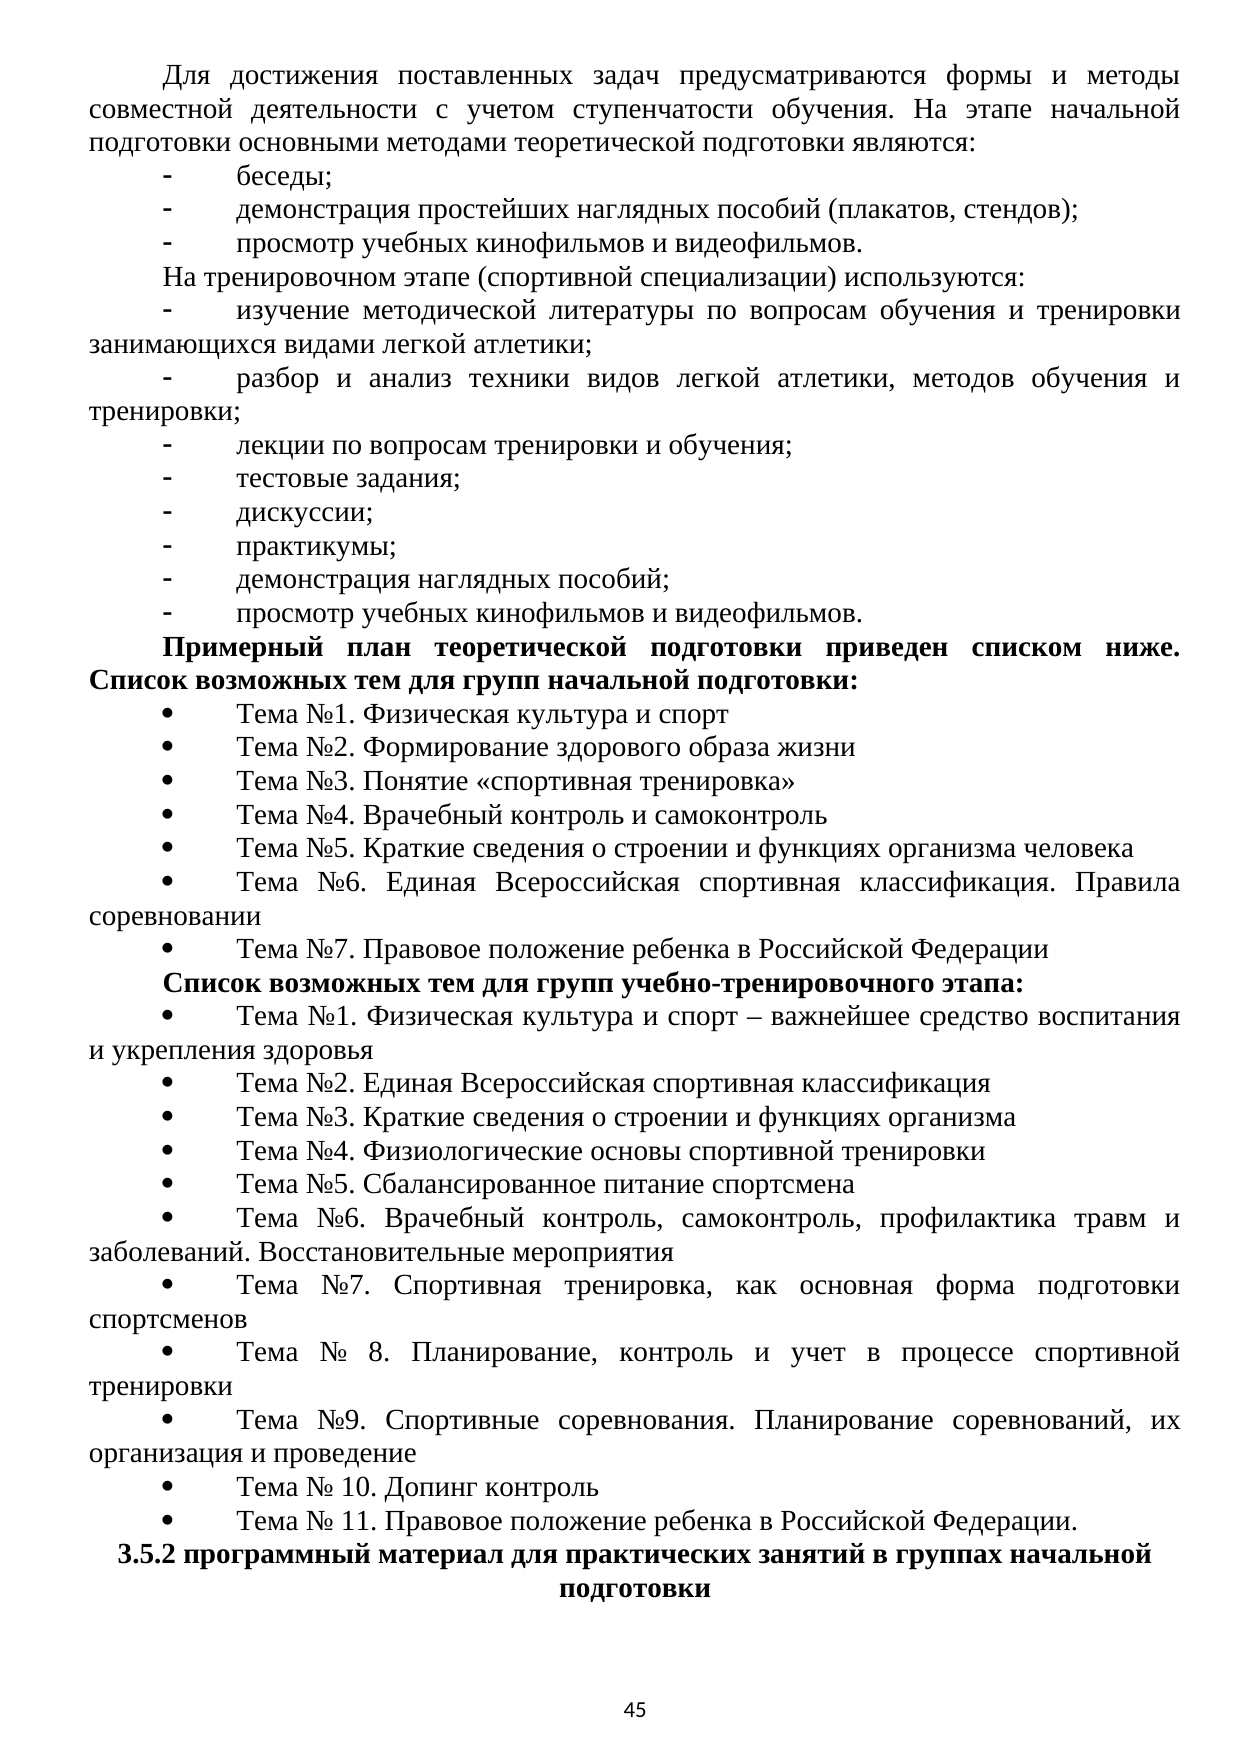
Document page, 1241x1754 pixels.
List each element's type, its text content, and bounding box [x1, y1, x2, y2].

text На тренировочном этапе (спортивной специализации) используются: [89, 259, 1181, 292]
list Тема №5. Краткие сведения о строении и функциях организма человека [89, 830, 1181, 864]
list просмотр учебных кинофильмов и видеофильмов. [89, 225, 1181, 259]
list Тема №2. Формирование здорового образа жизни [89, 729, 1181, 763]
text Список возможных тем для групп учебно-тренировочного этапа: [89, 965, 1181, 998]
list дискуссии; [89, 494, 1181, 528]
list Тема № 10. Допинг контроль [89, 1469, 1181, 1503]
list изучение методической литературы по вопросам обучения и тренировки занимающихся видами легкой атлетики; [89, 292, 1181, 360]
list Тема №5. Сбалансированное питание спортсмена [89, 1167, 1181, 1200]
list практикумы; [89, 528, 1181, 561]
list Тема №3. Краткие сведения о строении и функциях организма [89, 1099, 1181, 1133]
list Тема №4. Физиологические основы спортивной тренировки [89, 1133, 1181, 1167]
list Тема №4. Врачебный контроль и самоконтроль [89, 797, 1181, 830]
list Тема №1. Физическая культура и спорт [89, 696, 1181, 729]
list демонстрация наглядных пособий; [89, 561, 1181, 595]
list тестовые задания; [89, 461, 1181, 494]
list Тема №6. Врачебный контроль, самоконтроль, профилактика травм и заболеваний. Восстановительные мероприятия [89, 1200, 1181, 1267]
list лекции по вопросам тренировки и обучения; [89, 427, 1181, 461]
list Тема №7. Спортивная тренировка, как основная форма подготовки спортсменов [89, 1267, 1181, 1334]
list Тема №2. Единая Всероссийская спортивная классификация [89, 1066, 1181, 1099]
text Примерный план теоретической подготовки приведен списком ниже. Список возможных тем для групп начальной подготовки: [89, 629, 1181, 696]
list Тема №7. Правовое положение ребенка в Российской Федерации [89, 931, 1181, 965]
list демонстрация простейших наглядных пособий (плакатов, стендов); [89, 192, 1181, 225]
list Тема №9. Спортивные соревнования. Планирование соревнований, их организация и проведение [89, 1402, 1181, 1469]
list Тема № 8. Планирование, контроль и учет в процессе спортивной тренировки [89, 1334, 1181, 1402]
list Тема №3. Понятие «спортивная тренировка» [89, 763, 1181, 797]
list просмотр учебных кинофильмов и видеофильмов. [89, 595, 1181, 629]
list разбор и анализ техники видов легкой атлетики, методов обучения и тренировки; [89, 360, 1181, 427]
list Тема №1. Физическая культура и спорт – важнейшее средство воспитания и укрепления здоровья [89, 998, 1181, 1066]
text 3.5.2 программный материал для практических занятий в группах начальной подготовки [89, 1536, 1181, 1603]
list беседы; [89, 158, 1181, 192]
text Для достижения поставленных задач предусматриваются формы и методы совместной деятельности с учетом ступенчатости обучения. На этапе начальной подготовки основными методами теоретической подготовки являются: [89, 57, 1181, 158]
list Тема № 11. Правовое положение ребенка в Российской Федерации. [89, 1503, 1181, 1536]
list Тема №6. Единая Всероссийская спортивная классификация. Правила соревновании [89, 864, 1181, 931]
